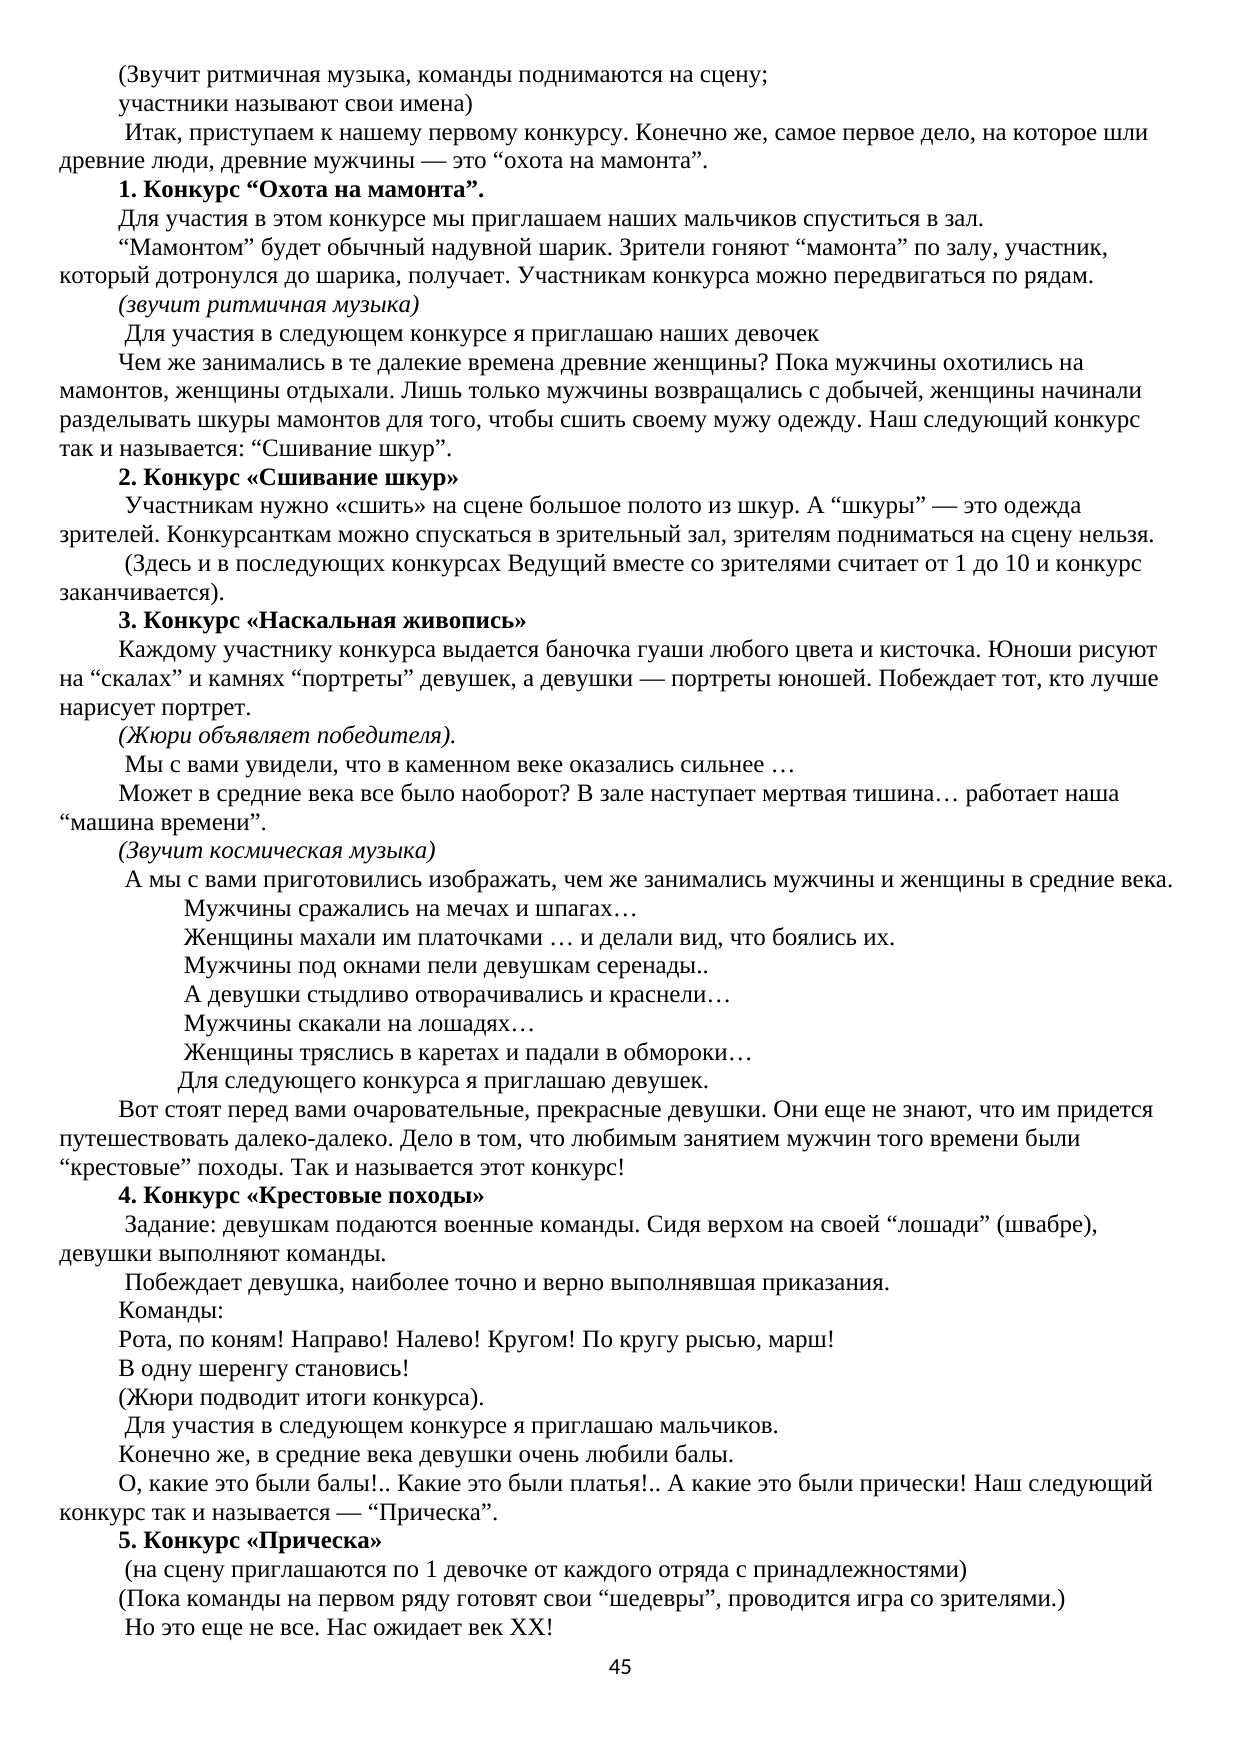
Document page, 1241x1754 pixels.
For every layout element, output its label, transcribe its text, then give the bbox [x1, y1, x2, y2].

text Для следующего конкурса я приглашаю девушек. [118, 1065, 1181, 1094]
text Мужчины сражались на мечах и шпагах… [118, 893, 1181, 922]
text Мужчины скакали на лошадях… [118, 1008, 1181, 1037]
text Участникам нужно «сшить» на сцене большое полото из шкур. А “шкуры” — это одежда зрителей. Конкурсанткам можно спускаться в зрительный зал, зрителям подниматься на сцену нельзя. [59, 490, 1181, 548]
text Может в средние века все было наоборот? В зале наступает мертвая тишина… работает наша “машина времени”. [59, 778, 1181, 835]
text (Звучит космическая музыка) [59, 835, 1181, 864]
text Конечно же, в средние века девушки очень любили балы. [59, 1439, 1181, 1468]
text Для участия в следующем конкурсе я приглашаю мальчиков. [59, 1410, 1181, 1439]
text участники называют свои имена) [59, 88, 1181, 117]
text Мы с вами увидели, что в каменном веке оказались сильнее … [59, 749, 1181, 778]
text О, какие это были балы!.. Какие это были платья!.. А какие это были прически! Наш следующий конкурс так и называется — “Прическа”. [59, 1468, 1181, 1525]
text Чем же занимались в те далекие времена древние женщины? Пока мужчины охотились на мамонтов, женщины отдыхали. Лишь только мужчины возвращались с добычей, женщины начинали разделывать шкуры мамонтов для того, чтобы сшить своему мужу одежду. Наш следующий конкурс так и называется: “Сшивание шкур”. [59, 347, 1181, 462]
text (Пока команды на первом ряду готовят свои “шедевры”, проводится игра со зрителями.) [59, 1583, 1181, 1612]
text Женщины махали им платочками … и делали вид, что боялись их. [118, 922, 1181, 950]
text 2. Конкурс «Сшивание шкур» [59, 462, 1181, 490]
text Задание: девушкам подаются военные команды. Сидя верхом на своей “лошади” (швабре), девушки выполняют команды. [59, 1209, 1181, 1267]
text (Жюри подводит итоги конкурса). [59, 1382, 1181, 1410]
text 5. Конкурс «Прическа» [59, 1525, 1181, 1554]
text 1. Конкурс “Охота на мамонта”. [59, 174, 1181, 203]
text 4. Конкурс «Крестовые походы» [59, 1180, 1181, 1209]
text А мы с вами приготовились изображать, чем же занимались мужчины и женщины в средние века. [59, 864, 1181, 893]
text В одну шеренгу становись! [59, 1353, 1181, 1382]
text (Здесь и в последующих конкурсах Ведущий вместе со зрителями считает от 1 до 10 и конкурс заканчивается). [59, 548, 1181, 605]
text (Звучит ритмичная музыка, команды поднимаются на сцену; [59, 59, 1181, 88]
text Для участия в следующем конкурсе я приглашаю наших девочек [59, 318, 1181, 347]
text Команды: [59, 1295, 1181, 1324]
text Женщины тряслись в каретах и падали в обмороки… [118, 1037, 1181, 1065]
text Вот стоят перед вами очаровательные, прекрасные девушки. Они еще не знают, что им придется путешествовать далеко-далеко. Дело в том, что любимым занятием мужчин того времени были “крестовые” походы. Так и называется этот конкурс! [59, 1094, 1181, 1180]
text Для участия в этом конкурсе мы приглашаем наших мальчиков спуститься в зал. [59, 203, 1181, 232]
text (на сцену приглашаются по 1 девочке от каждого отряда с принадлежностями) [59, 1554, 1181, 1583]
text (Жюри объявляет победителя). [59, 720, 1181, 749]
text “Мамонтом” будет обычный надувной шарик. Зрители гоняют “мамонта” по залу, участник, который дотронулся до шарика, получает. Участникам конкурса можно передвигаться по рядам. [59, 232, 1181, 289]
text 3. Конкурс «Наскальная живопись» [59, 605, 1181, 634]
text Итак, приступаем к нашему первому конкурсу. Конечно же, самое первое дело, на которое шли древние люди, древние мужчины — это “охота на мамонта”. [59, 117, 1181, 174]
text Побеждает девушка, наиболее точно и верно выполнявшая приказания. [59, 1267, 1181, 1295]
text Но это еще не все. Нас ожидает век XX! [59, 1612, 1181, 1640]
text Мужчины под окнами пели девушкам серенады.. [118, 950, 1181, 979]
text Каждому участнику конкурса выдается баночка гуаши любого цвета и кисточка. Юноши рисуют на “скалах” и камнях “портреты” девушек, а девушки — портреты юношей. Побеждает тот, кто лучше нарисует портрет. [59, 634, 1181, 720]
text А девушки стыдливо отворачивались и краснели… [118, 979, 1181, 1008]
text (звучит ритмичная музыка) [59, 289, 1181, 318]
text Рота, по коням! Направо! Налево! Кругом! По кругу рысью, марш! [59, 1324, 1181, 1353]
